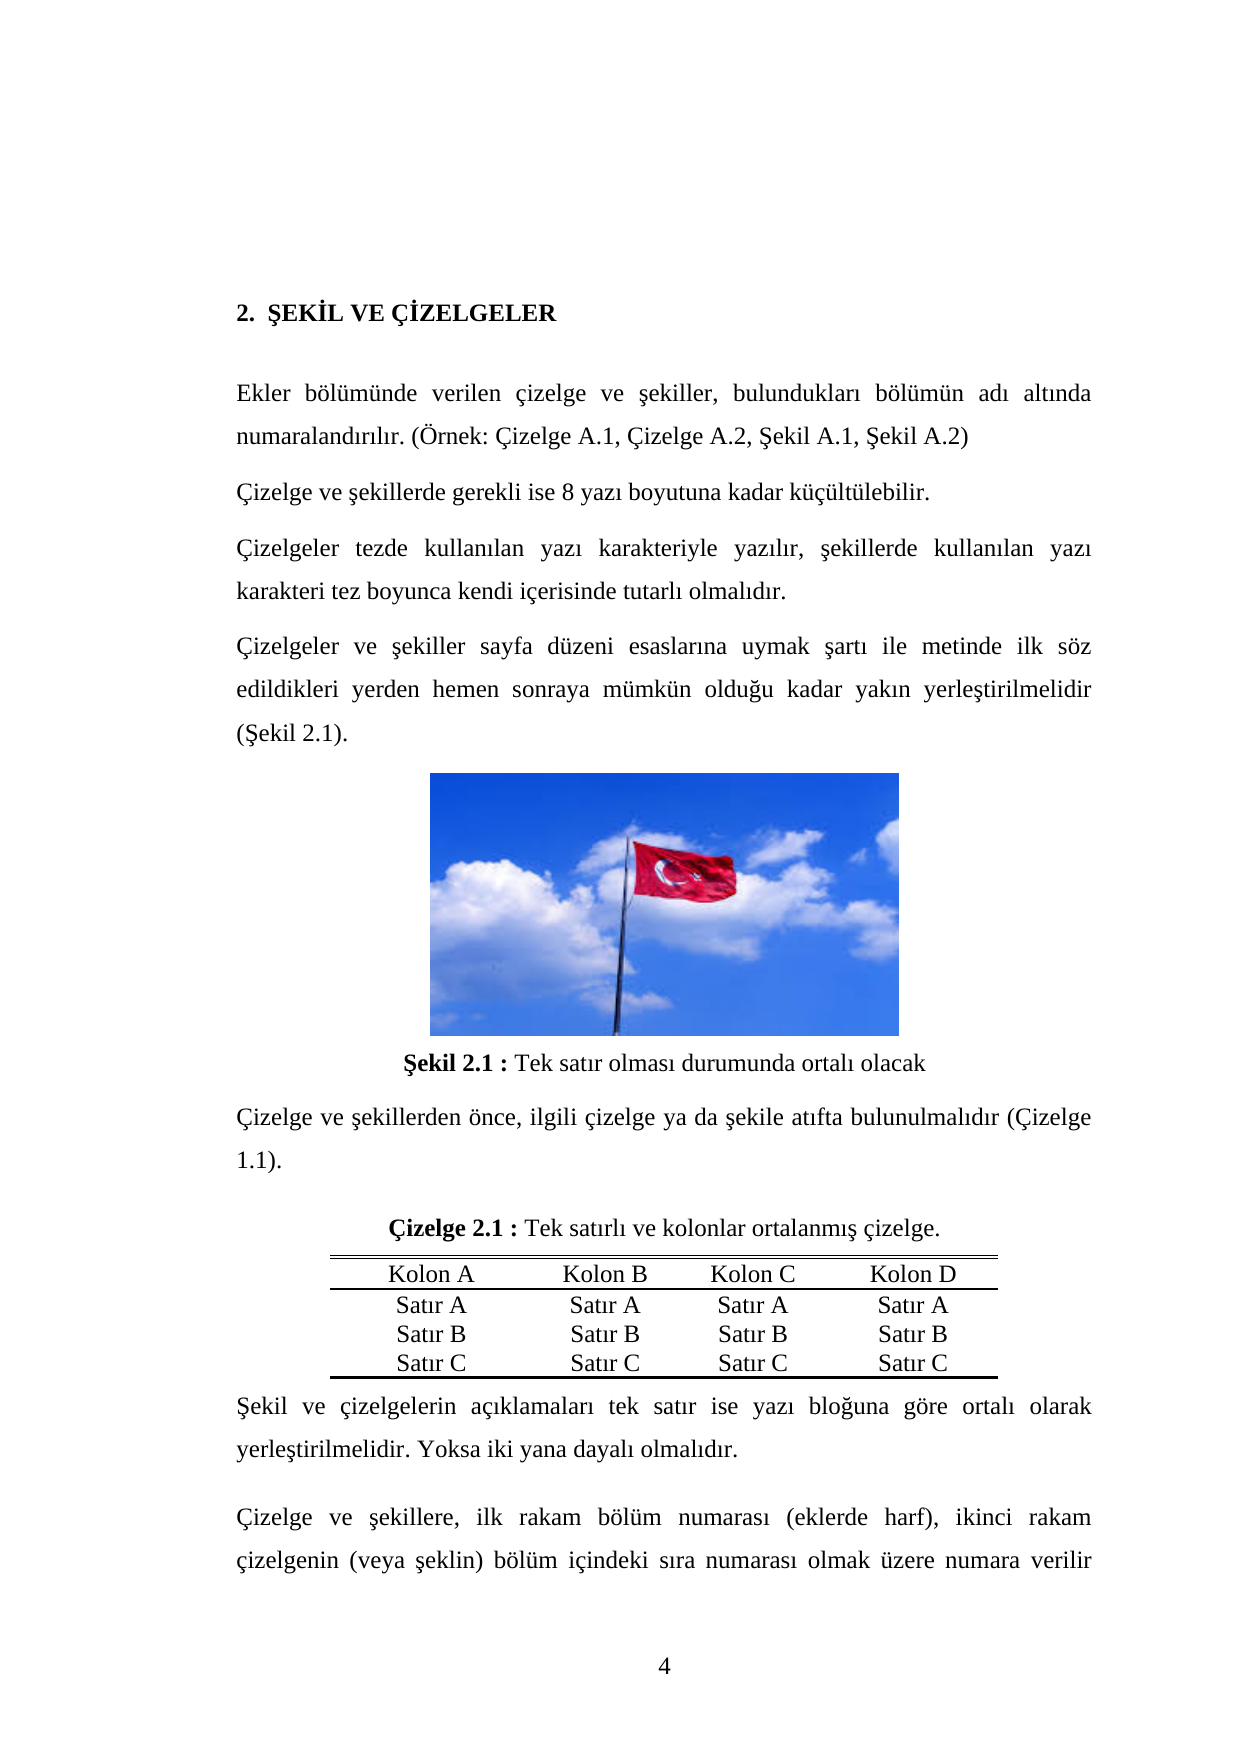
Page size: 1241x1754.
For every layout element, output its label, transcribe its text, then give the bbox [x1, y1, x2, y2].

text Çizelgeler tezde kullanılan yazı karakteriyle yazılır, şekillerde kullanılan yazı karakteri tez boyunca kendi içerisinde tutarlı olmalıdır. [236, 533, 1092, 604]
table_header Kolon B [532, 1259, 678, 1288]
table_cell Satır C [828, 1348, 998, 1376]
text Şekil 2.1 : Tek satır olması durumunda ortalı olacak [236, 1048, 1092, 1077]
subtitle ŞEKİL VE ÇİZELGELER [236, 298, 1092, 326]
table_cell Satır C [532, 1348, 678, 1376]
table_cell Satır B [532, 1319, 678, 1348]
table_header Kolon D [828, 1259, 998, 1288]
table_cell Satır C [678, 1348, 828, 1376]
text Çizelgeler ve şekiller sayfa düzeni esaslarına uymak şartı ile metinde ilk söz edildikleri yerden hemen sonraya mümkün olduğu kadar yakın yerleştirilmelidir (Şekil 2.1). [236, 631, 1092, 746]
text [236, 1502, 1092, 1574]
text Çizelge ve şekillerden önce, ilgili çizelge ya da şekile atıfta bulunulmalıdır (Çizelge 1.1). [236, 1102, 1092, 1174]
text Çizelge 2.1 : Tek satırlı ve kolonlar ortalanmış çizelge. [236, 1213, 1092, 1242]
table_cell Satır C [330, 1348, 532, 1376]
table_cell Satır A [828, 1290, 998, 1319]
table_cell Satır B [330, 1319, 532, 1348]
table_header Kolon A [330, 1259, 532, 1288]
table_cell Satır B [828, 1319, 998, 1348]
table_cell Satır B [678, 1319, 828, 1348]
text Ekler bölümünde verilen çizelge ve şekiller, bulundukları bölümün adı altında numaralandırılır. (Örnek: Çizelge A.1, Çizelge A.2, Şekil A.1, Şekil A.2) [236, 378, 1092, 450]
text Şekil ve çizelgelerin açıklamaları tek satır ise yazı bloğuna göre ortalı olarak yerleştirilmelidir. Yoksa iki yana dayalı olmalıdır. [236, 1391, 1092, 1463]
table_cell Satır A [330, 1290, 532, 1319]
table_cell Satır A [532, 1290, 678, 1319]
picture [430, 773, 899, 1036]
text Çizelge ve şekillerde gerekli ise 8 yazı boyutuna kadar küçültülebilir. [236, 477, 1092, 506]
table_cell Satır A [678, 1290, 828, 1319]
table_header Kolon C [678, 1259, 828, 1288]
